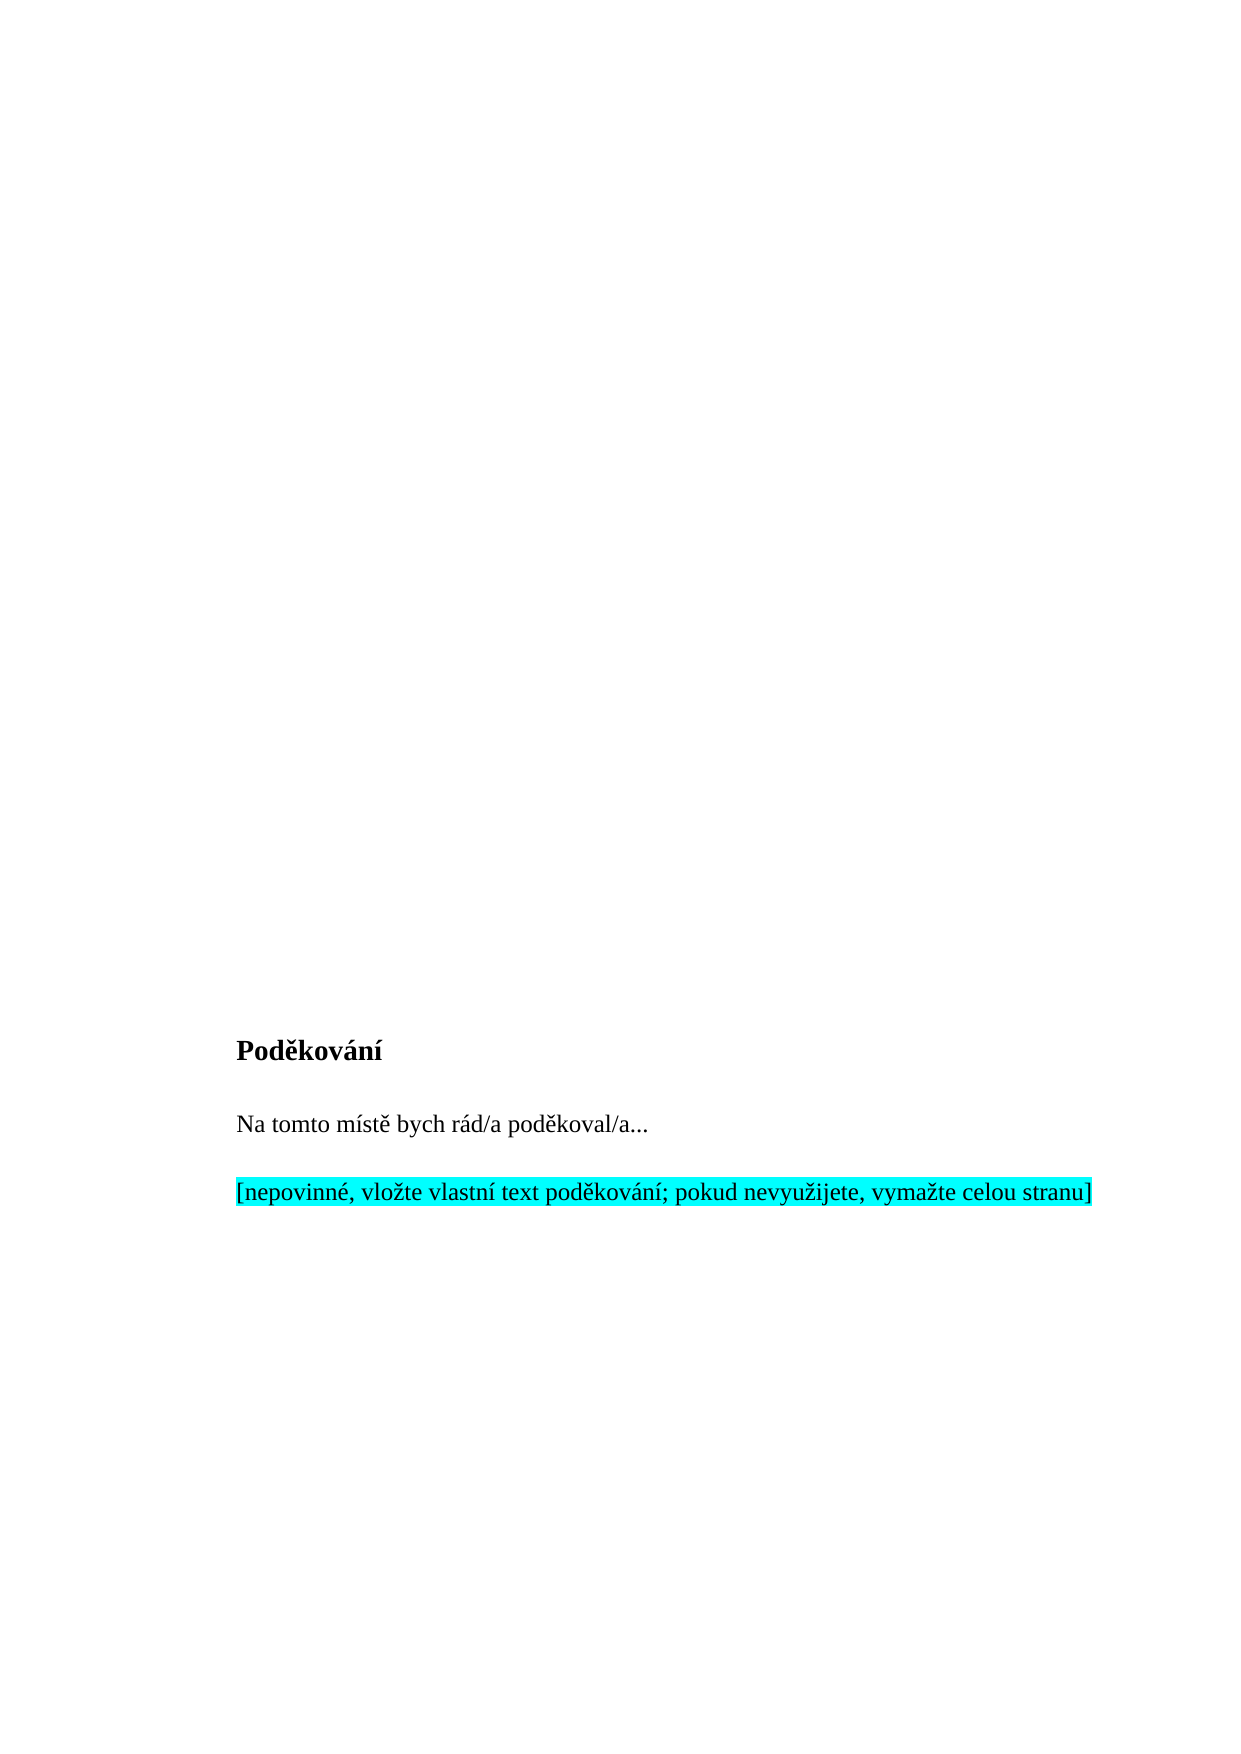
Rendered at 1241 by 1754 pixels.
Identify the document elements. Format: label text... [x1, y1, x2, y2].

text Poděkování [236, 1033, 1092, 1067]
text Na tomto místě bych rád/a poděkoval/a... [236, 1109, 1092, 1137]
